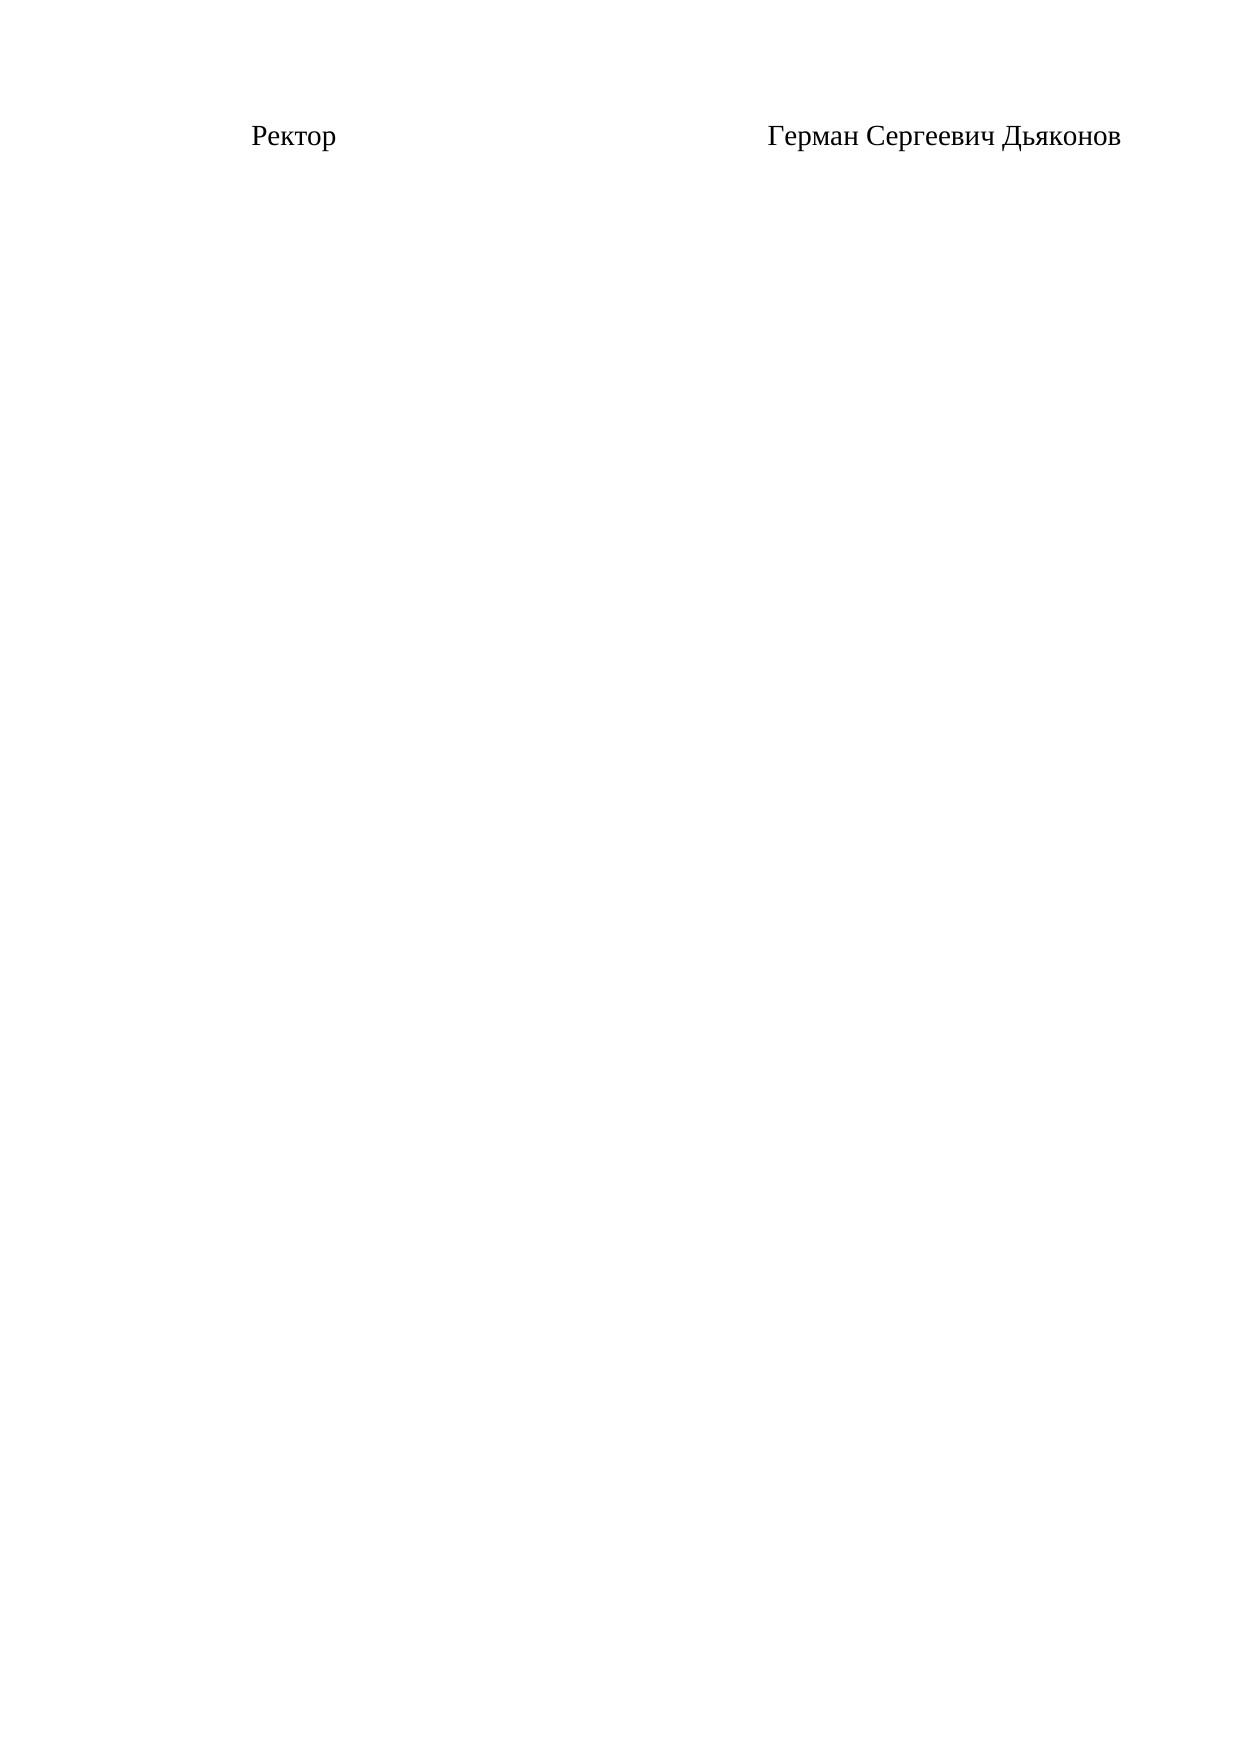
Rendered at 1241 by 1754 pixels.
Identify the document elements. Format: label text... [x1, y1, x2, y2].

text Ректор Герман Сергеевич Дьяконов [177, 118, 1152, 152]
